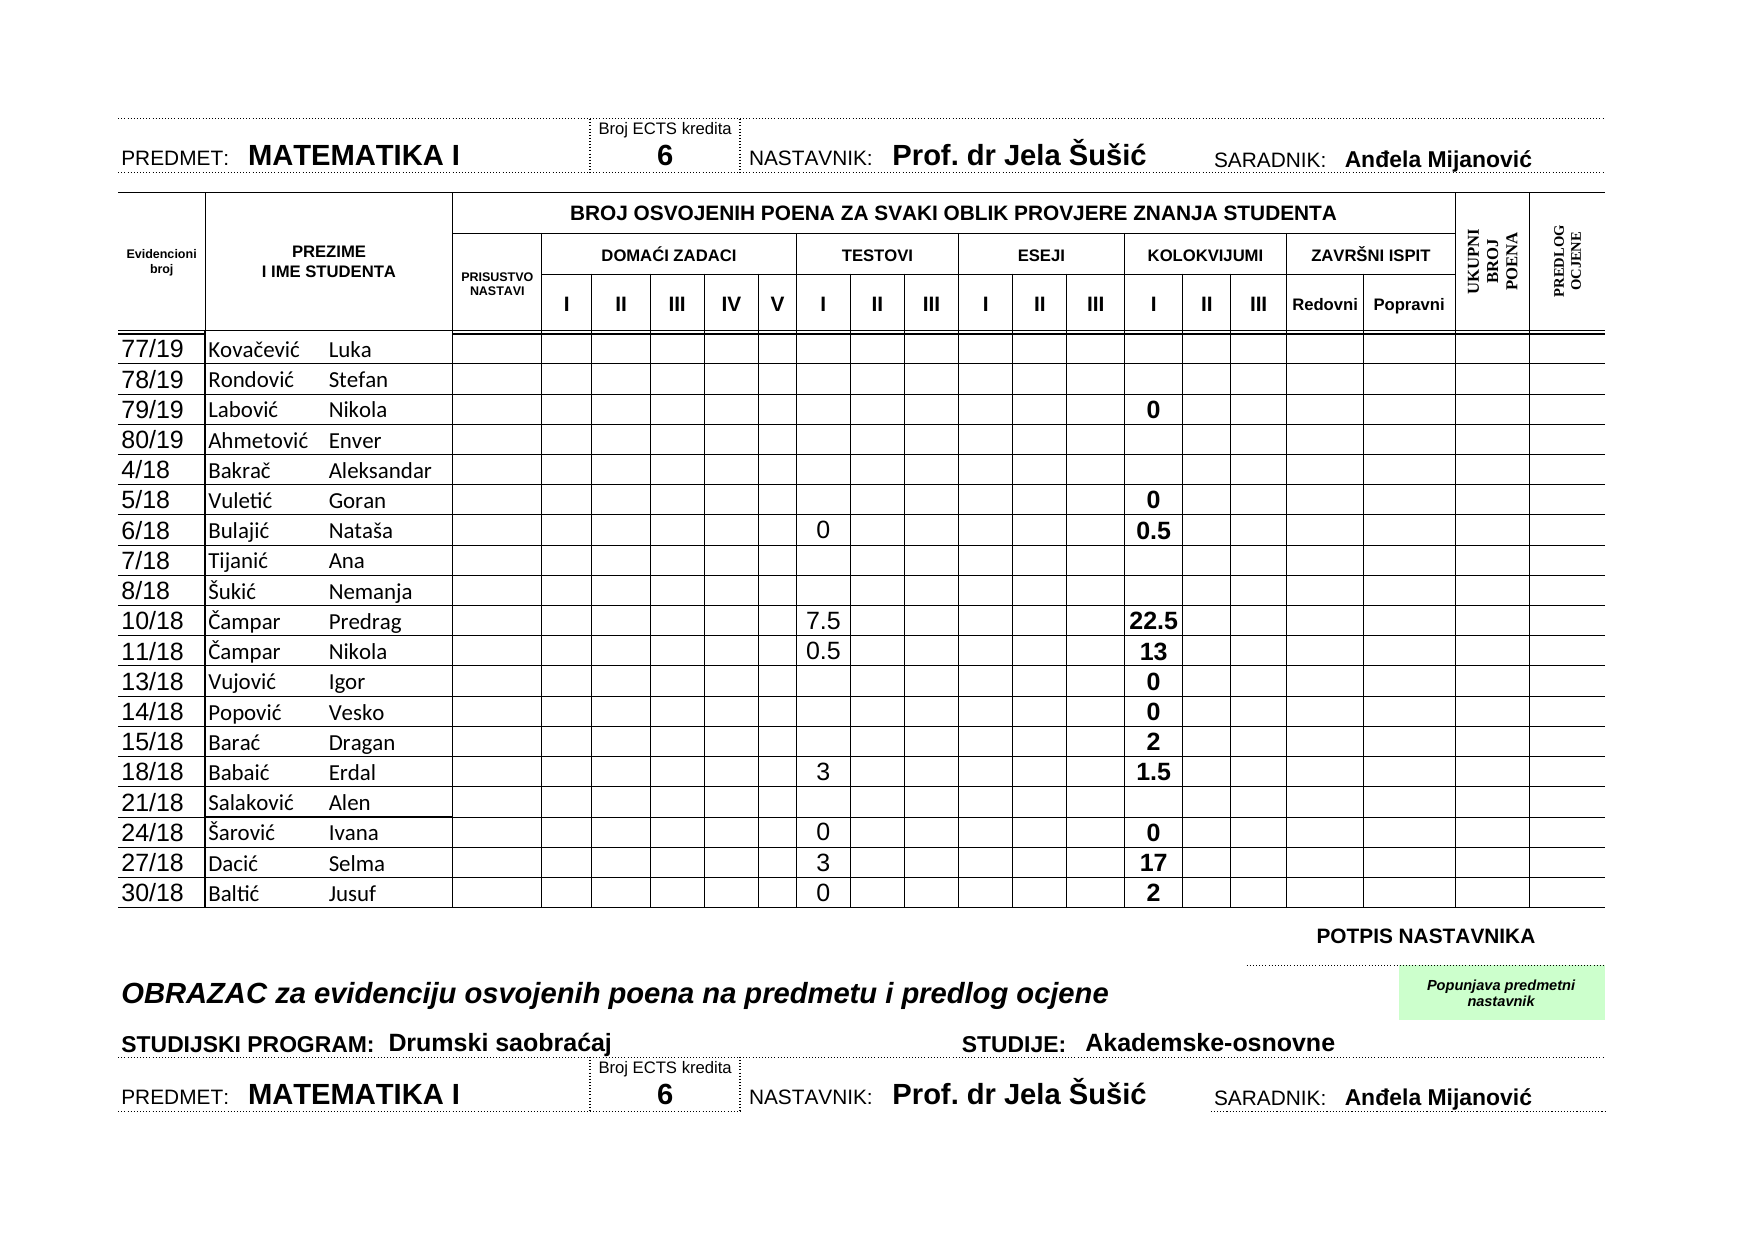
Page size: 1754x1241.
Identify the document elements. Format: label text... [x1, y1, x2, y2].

table_cell [1456, 787, 1529, 816]
table_cell [959, 848, 1012, 877]
table_cell [851, 727, 904, 756]
table_cell [1013, 364, 1066, 393]
table_cell [1183, 395, 1230, 424]
table_cell Broj ECTS kredita 6 [590, 118, 740, 172]
table_cell [1364, 787, 1455, 816]
table_cell [905, 546, 958, 575]
table_cell 6/18 [118, 515, 204, 544]
table_cell Babaić [206, 757, 325, 786]
table_cell [1183, 515, 1230, 544]
table_cell I [542, 275, 591, 330]
table_cell [1125, 364, 1182, 393]
table_cell Vuletić [206, 485, 325, 514]
table_cell [542, 576, 591, 605]
table_cell [959, 515, 1012, 544]
table_cell Goran [325, 485, 452, 514]
table_cell [1231, 787, 1286, 816]
table_cell STUDIJSKI PROGRAM: [118, 1020, 385, 1057]
table_cell Selma [325, 848, 452, 877]
table_cell I [1125, 275, 1182, 330]
table_cell [118, 172, 1605, 192]
table_cell [453, 485, 541, 514]
table_cell [592, 848, 650, 877]
table_cell Kovačević [206, 331, 325, 363]
table_cell [1231, 425, 1286, 454]
table_cell [1231, 364, 1286, 393]
table_cell [959, 666, 1012, 696]
table_cell [1287, 515, 1363, 544]
table_cell Salaković [206, 787, 325, 816]
table_cell [542, 848, 591, 877]
table_cell [453, 515, 541, 544]
table_cell [1456, 636, 1529, 665]
table_cell [651, 455, 704, 484]
table_cell [1530, 425, 1605, 454]
table_cell 18/18 [118, 757, 204, 786]
table_cell [1013, 636, 1066, 665]
table_cell Ahmetović [206, 425, 325, 454]
table_cell Bakrač [206, 455, 325, 484]
table_cell [651, 727, 704, 756]
table_cell [1456, 848, 1529, 877]
table_cell [851, 395, 904, 424]
table_cell [651, 546, 704, 575]
table_cell Nataša [325, 515, 452, 544]
table_cell DOMAĆI ZADACI [542, 234, 796, 273]
table_cell [1456, 878, 1529, 907]
table_cell I [797, 275, 850, 330]
table_cell [1067, 425, 1124, 454]
table_cell [542, 818, 591, 847]
table_cell [1364, 848, 1455, 877]
table_cell [1530, 697, 1605, 726]
table_cell [1183, 425, 1230, 454]
table_cell TESTOVI [797, 234, 958, 273]
table_cell [959, 485, 1012, 514]
table_cell Tijanić [206, 546, 325, 575]
table_cell [759, 425, 796, 454]
table_cell [1231, 606, 1286, 635]
table_cell 13 [1125, 636, 1182, 665]
table_cell [1013, 485, 1066, 514]
table_cell [759, 818, 796, 847]
table_cell [1067, 727, 1124, 756]
table_cell [759, 546, 796, 575]
table_cell Šarović [206, 818, 325, 847]
table_cell [592, 606, 650, 635]
table_cell [705, 546, 758, 575]
table_cell Barać [206, 727, 325, 756]
table_cell STUDIJE: [959, 1020, 1082, 1057]
table_cell 0 [1125, 818, 1182, 847]
table_cell [1231, 697, 1286, 726]
table_cell Nikola [325, 395, 452, 424]
table_cell [905, 757, 958, 786]
table_cell [1530, 606, 1605, 635]
table_cell [705, 878, 758, 907]
table_cell [959, 425, 1012, 454]
table_cell I [959, 275, 1012, 330]
table_cell [542, 878, 591, 907]
table_cell [542, 364, 591, 393]
table_cell [851, 455, 904, 484]
table_cell [592, 576, 650, 605]
table_cell Ana [325, 546, 452, 575]
table_cell 17 [1125, 848, 1182, 877]
table_cell [651, 395, 704, 424]
table_cell [592, 455, 650, 484]
table_cell [1183, 364, 1230, 393]
table_cell [1364, 455, 1455, 484]
table_cell [759, 335, 796, 363]
table_cell [1287, 787, 1363, 816]
table_cell Baltić [206, 878, 325, 907]
table_cell [1530, 878, 1605, 907]
table_cell 0 [1125, 697, 1182, 726]
table_cell [851, 818, 904, 847]
table_cell [651, 364, 704, 393]
table_cell NASTAVNIK: Prof. dr Jela Šušić [740, 1057, 1211, 1111]
table_cell Evidencioni broj [118, 193, 205, 330]
table_cell [1183, 606, 1230, 635]
table_cell III [905, 275, 958, 330]
table_cell [651, 697, 704, 726]
table_cell [1013, 878, 1066, 907]
table_cell [1530, 787, 1605, 816]
table_cell [1456, 546, 1529, 575]
table_cell [1456, 606, 1529, 635]
table_cell [851, 576, 904, 605]
table_cell [1287, 636, 1363, 665]
table_cell [1287, 818, 1363, 847]
table_cell [1067, 515, 1124, 544]
table_cell 0.5 [797, 636, 850, 665]
table_cell [1067, 818, 1124, 847]
table_cell [1231, 727, 1286, 756]
table_cell [1125, 787, 1182, 816]
table_cell Predrag [325, 606, 452, 635]
table_cell [651, 818, 704, 847]
table_cell [542, 455, 591, 484]
table_cell [1013, 576, 1066, 605]
table_cell Enver [325, 425, 452, 454]
table_cell [1231, 757, 1286, 786]
table_cell [1456, 727, 1529, 756]
table_cell [1013, 515, 1066, 544]
table_cell [959, 757, 1012, 786]
table_cell [1231, 455, 1286, 484]
table_cell [542, 425, 591, 454]
table_cell [453, 727, 541, 756]
table_cell [651, 848, 704, 877]
table_cell 2 [1125, 727, 1182, 756]
table_cell [851, 757, 904, 786]
table_cell Jusuf [325, 878, 452, 907]
table_cell [1067, 395, 1124, 424]
table_cell [1183, 697, 1230, 726]
table_cell Vujović [206, 666, 325, 696]
table_cell V [759, 275, 796, 330]
table_cell [592, 757, 650, 786]
table_cell [1067, 848, 1124, 877]
table_cell [1530, 485, 1605, 514]
table_cell [1067, 364, 1124, 393]
table_cell [453, 395, 541, 424]
table_cell [759, 878, 796, 907]
table_cell 24/18 [118, 818, 204, 847]
table_cell [959, 697, 1012, 726]
table_cell [651, 606, 704, 635]
table_cell [797, 335, 850, 363]
table_cell Redovni [1287, 275, 1363, 330]
table_cell [1013, 455, 1066, 484]
table_cell [1287, 606, 1363, 635]
table_cell [1364, 485, 1455, 514]
table_cell Aleksandar [325, 455, 452, 484]
table_cell [851, 666, 904, 696]
table_cell [1456, 335, 1529, 363]
table_cell [542, 485, 591, 514]
table_cell [1364, 697, 1455, 726]
table_cell [851, 335, 904, 363]
table_cell [651, 485, 704, 514]
table_cell [1287, 878, 1363, 907]
table_cell [705, 425, 758, 454]
table_cell [1530, 848, 1605, 877]
table_cell [592, 818, 650, 847]
table_cell [851, 636, 904, 665]
table_cell [905, 455, 958, 484]
table_cell [905, 335, 958, 363]
table_cell [1013, 546, 1066, 575]
table_cell [651, 878, 704, 907]
table_cell [453, 878, 541, 907]
table_cell OBRAZAC za evidenciju osvojenih poena na predmetu i predlog ocjene [118, 965, 1398, 1020]
table_cell [1231, 395, 1286, 424]
table_cell 0 [797, 515, 850, 544]
table_cell SARADNIK: Anđela Mijanović [1211, 1057, 1605, 1111]
table_cell [1364, 636, 1455, 665]
table_cell [1013, 335, 1066, 363]
table_cell 21/18 [118, 787, 204, 816]
table_cell 14/18 [118, 697, 204, 726]
table_cell [1530, 757, 1605, 786]
table_cell Nikola [325, 636, 452, 665]
table_cell [1013, 757, 1066, 786]
table_cell [1231, 576, 1286, 605]
table_cell [1231, 515, 1286, 544]
table_cell [905, 515, 958, 544]
table_cell [1183, 546, 1230, 575]
table_cell [759, 395, 796, 424]
table_cell [705, 364, 758, 393]
table_cell [1125, 546, 1182, 575]
table_cell [1183, 576, 1230, 605]
table_cell [592, 335, 650, 363]
table_cell 11/18 [118, 636, 204, 665]
table_cell [759, 636, 796, 665]
table_cell [1456, 425, 1529, 454]
table_cell [592, 364, 650, 393]
table_cell [797, 787, 850, 816]
table_cell [905, 697, 958, 726]
table_cell [797, 546, 850, 575]
table_cell [759, 848, 796, 877]
table_cell [1231, 666, 1286, 696]
table_cell 22.5 [1125, 606, 1182, 635]
table_cell [542, 757, 591, 786]
table_cell [851, 485, 904, 514]
table_cell 78/19 [118, 364, 204, 393]
table_cell [1456, 364, 1529, 393]
table_cell 13/18 [118, 666, 204, 696]
table_cell [1530, 727, 1605, 756]
table_cell [797, 364, 850, 393]
table_cell [797, 666, 850, 696]
table_cell [1364, 364, 1455, 393]
table_cell Dacić [206, 848, 325, 877]
table_cell [592, 515, 650, 544]
table_cell [1364, 335, 1455, 363]
table_cell [1530, 666, 1605, 696]
table_cell [453, 455, 541, 484]
table_cell 8/18 [118, 576, 204, 605]
table_cell [1530, 818, 1605, 847]
table_cell BROJ OSVOJENIH POENA ZA SVAKI OBLIK PROVJERE ZNANJA STUDENTA [453, 193, 1455, 233]
table_cell [542, 666, 591, 696]
table_cell [1287, 364, 1363, 393]
table_cell II [592, 275, 650, 330]
table_cell Popović [206, 697, 325, 726]
table_cell [1364, 546, 1455, 575]
table_cell [959, 878, 1012, 907]
table_cell 80/19 [118, 425, 204, 454]
table_cell [1287, 727, 1363, 756]
table_cell [1287, 425, 1363, 454]
table_cell [705, 666, 758, 696]
table_cell Vesko [325, 697, 452, 726]
table_cell [1125, 335, 1182, 363]
table_cell [1364, 395, 1455, 424]
table_cell [542, 727, 591, 756]
table_cell Akademske-osnovne [1082, 1020, 1605, 1057]
table_cell [1183, 485, 1230, 514]
table_cell [592, 546, 650, 575]
table_cell Popunjava predmetni nastavnik [1399, 965, 1605, 1020]
table_cell Alen [325, 787, 452, 816]
table_cell [959, 787, 1012, 816]
table_cell [1530, 364, 1605, 393]
table_cell [905, 636, 958, 665]
table_cell [1183, 727, 1230, 756]
table_cell [1067, 606, 1124, 635]
table_cell 30/18 [118, 878, 204, 907]
table_cell [651, 335, 704, 363]
table_cell UKUPNI BROJ POENA [1456, 193, 1529, 330]
table_cell [705, 727, 758, 756]
table_cell 79/19 [118, 395, 204, 424]
table_cell [1456, 818, 1529, 847]
table_cell [959, 636, 1012, 665]
table_cell [851, 878, 904, 907]
table_cell [1125, 455, 1182, 484]
table_cell SARADNIK: Anđela Mijanović [1211, 118, 1605, 172]
table_cell [453, 364, 541, 393]
table_cell [453, 576, 541, 605]
table_cell [1364, 606, 1455, 635]
table_cell 0 [1125, 395, 1182, 424]
table_cell [759, 515, 796, 544]
table_cell [705, 515, 758, 544]
table_cell PREZIME I IME STUDENTA [206, 193, 452, 330]
table_cell Broj ECTS kredita 6 [590, 1057, 740, 1111]
table_cell 0 [1125, 485, 1182, 514]
table_cell [1183, 878, 1230, 907]
table_cell [1013, 606, 1066, 635]
table_cell NASTAVNIK: Prof. dr Jela Šušić [740, 118, 1211, 172]
table_cell [453, 425, 541, 454]
table_cell [1530, 515, 1605, 544]
table_cell [1231, 335, 1286, 363]
table_cell [453, 546, 541, 575]
table_cell [759, 455, 796, 484]
table_cell [592, 697, 650, 726]
table_cell [651, 666, 704, 696]
table_cell [1125, 425, 1182, 454]
table_cell [797, 425, 850, 454]
table_cell 0 [797, 818, 850, 847]
table_cell [1183, 787, 1230, 816]
table_cell [705, 335, 758, 363]
table_cell [1456, 455, 1529, 484]
table_cell [592, 787, 650, 816]
table_cell [542, 697, 591, 726]
table_cell PREDLOG OCJENE [1530, 193, 1605, 330]
table_cell [959, 818, 1012, 847]
table_cell [1287, 757, 1363, 786]
table_cell 7/18 [118, 546, 204, 575]
table_cell [1183, 848, 1230, 877]
table_cell ZAVRŠNI ISPIT [1287, 234, 1455, 273]
table_cell 0 [1125, 666, 1182, 696]
table_cell PREDMET: MATEMATIKA I [118, 1057, 590, 1111]
table_cell [705, 787, 758, 816]
table_cell 10/18 [118, 606, 204, 635]
table_cell [705, 697, 758, 726]
table_cell [1231, 878, 1286, 907]
table_cell [453, 335, 541, 363]
table_cell [651, 757, 704, 786]
table_cell [1183, 636, 1230, 665]
table_cell [118, 908, 1247, 965]
table_cell [797, 395, 850, 424]
table_cell [1067, 485, 1124, 514]
table_cell [797, 485, 850, 514]
table_cell [959, 576, 1012, 605]
table_cell [759, 757, 796, 786]
table_cell 15/18 [118, 727, 204, 756]
table_cell [1067, 546, 1124, 575]
table_cell [959, 455, 1012, 484]
table_cell [1183, 818, 1230, 847]
table_cell [759, 364, 796, 393]
table_cell II [851, 275, 904, 330]
table_cell [592, 727, 650, 756]
table_cell II [1013, 275, 1066, 330]
table_cell [542, 395, 591, 424]
table_cell [1364, 515, 1455, 544]
table_cell [905, 485, 958, 514]
table_cell [959, 335, 1012, 363]
table_cell Igor [325, 666, 452, 696]
table_cell 5/18 [118, 485, 204, 514]
table_cell [651, 576, 704, 605]
table_cell [1067, 757, 1124, 786]
table_cell [1287, 697, 1363, 726]
table_cell IV [705, 275, 758, 330]
table_cell [705, 455, 758, 484]
table_cell II [1183, 275, 1230, 330]
table_cell [1364, 425, 1455, 454]
table_cell Erdal [325, 757, 452, 786]
table_cell [1183, 666, 1230, 696]
table_cell [1287, 576, 1363, 605]
table_cell [1287, 455, 1363, 484]
table_cell [959, 364, 1012, 393]
table_cell [797, 697, 850, 726]
table_cell 0.5 [1125, 515, 1182, 544]
table_cell [1067, 878, 1124, 907]
table_cell [1364, 666, 1455, 696]
table_cell [1067, 787, 1124, 816]
table_cell [1067, 335, 1124, 363]
table_cell [759, 576, 796, 605]
table_cell [905, 364, 958, 393]
table_cell Drumski saobraćaj [385, 1020, 958, 1057]
table_cell [1456, 576, 1529, 605]
table_cell [1287, 666, 1363, 696]
table_cell [1287, 395, 1363, 424]
table_cell [1013, 666, 1066, 696]
table_cell [1456, 757, 1529, 786]
table_cell [651, 515, 704, 544]
table_cell [1456, 697, 1529, 726]
table_cell Bulajić [206, 515, 325, 544]
table_cell [592, 485, 650, 514]
table_cell Čampar [206, 636, 325, 665]
table_cell [453, 636, 541, 665]
table_cell [1456, 395, 1529, 424]
table_cell [905, 787, 958, 816]
table_cell [1183, 335, 1230, 363]
table_cell 3 [797, 848, 850, 877]
table_cell Nemanja [325, 576, 452, 605]
table_cell [851, 515, 904, 544]
table_cell [905, 606, 958, 635]
table_cell [651, 425, 704, 454]
table_cell [705, 606, 758, 635]
table_cell [1364, 818, 1455, 847]
table_cell 1.5 [1125, 757, 1182, 786]
table_cell [705, 818, 758, 847]
table_cell [759, 606, 796, 635]
table_cell [453, 848, 541, 877]
table_cell [705, 636, 758, 665]
table_cell [1287, 335, 1363, 363]
table_cell [905, 576, 958, 605]
table_cell [453, 818, 541, 847]
table_cell III [1231, 275, 1286, 330]
table_cell [759, 485, 796, 514]
table_cell [705, 576, 758, 605]
table_cell [1067, 455, 1124, 484]
table_cell [905, 395, 958, 424]
table_cell [1456, 515, 1529, 544]
table_cell [453, 666, 541, 696]
table_cell [542, 606, 591, 635]
table_cell KOLOKVIJUMI [1125, 234, 1286, 273]
table_cell [1364, 576, 1455, 605]
table_cell [1231, 848, 1286, 877]
table_cell [851, 697, 904, 726]
table_cell [1364, 727, 1455, 756]
table_cell PRISUSTVO NASTAVI [453, 234, 541, 330]
table_cell [905, 727, 958, 756]
table_cell [1067, 697, 1124, 726]
table_cell [759, 666, 796, 696]
table_cell III [1067, 275, 1124, 330]
table_cell PREDMET: MATEMATIKA I [118, 118, 590, 172]
table_cell [851, 848, 904, 877]
table_cell [851, 364, 904, 393]
table_cell [1013, 697, 1066, 726]
table_cell [705, 848, 758, 877]
table_cell [1067, 666, 1124, 696]
table_cell 4/18 [118, 455, 204, 484]
table_cell Dragan [325, 727, 452, 756]
table_cell 7.5 [797, 606, 850, 635]
table_cell 27/18 [118, 848, 204, 877]
table_cell [1231, 546, 1286, 575]
table_cell [905, 848, 958, 877]
table_cell [959, 727, 1012, 756]
table_cell [851, 787, 904, 816]
table_cell [1013, 848, 1066, 877]
table_cell [959, 606, 1012, 635]
table_cell 0 [797, 878, 850, 907]
table_cell Popravni [1364, 275, 1455, 330]
table_cell Čampar [206, 606, 325, 635]
table_cell [592, 395, 650, 424]
table_cell [1067, 636, 1124, 665]
table_cell Stefan [325, 364, 452, 393]
table_cell [1530, 636, 1605, 665]
table_cell [905, 425, 958, 454]
table_cell [705, 757, 758, 786]
table_cell [1013, 395, 1066, 424]
table_cell [905, 878, 958, 907]
table_cell [1183, 757, 1230, 786]
table_cell [1364, 878, 1455, 907]
table_cell [592, 636, 650, 665]
table_cell [851, 425, 904, 454]
table_cell [1067, 576, 1124, 605]
table_cell [1013, 787, 1066, 816]
table_cell [1287, 848, 1363, 877]
table_cell [453, 757, 541, 786]
table_cell [1364, 757, 1455, 786]
table_cell [1013, 818, 1066, 847]
table_cell [542, 787, 591, 816]
table_cell 3 [797, 757, 850, 786]
table_cell [542, 546, 591, 575]
table_cell 2 [1125, 878, 1182, 907]
table_cell ESEJI [959, 234, 1124, 273]
table_cell [759, 697, 796, 726]
table_cell [1530, 455, 1605, 484]
table_cell [592, 878, 650, 907]
table_cell [1530, 335, 1605, 363]
table_cell [705, 395, 758, 424]
table_cell [705, 485, 758, 514]
table_cell [592, 425, 650, 454]
table_cell [1287, 546, 1363, 575]
table_cell 77/19 [118, 335, 204, 363]
table_cell [592, 666, 650, 696]
table_cell [1231, 636, 1286, 665]
table_cell [797, 727, 850, 756]
table_cell [959, 546, 1012, 575]
table_cell Rondović [206, 364, 325, 393]
table_cell Šukić [206, 576, 325, 605]
table_cell [1456, 485, 1529, 514]
table_cell [905, 818, 958, 847]
table_cell [1530, 395, 1605, 424]
table_cell [1231, 818, 1286, 847]
table_cell [1125, 576, 1182, 605]
table_cell [542, 515, 591, 544]
table_cell [542, 636, 591, 665]
table_cell [851, 546, 904, 575]
table_cell [759, 787, 796, 816]
table_cell [1013, 425, 1066, 454]
table_cell [1287, 485, 1363, 514]
table_cell [959, 395, 1012, 424]
table_cell [1183, 455, 1230, 484]
table_cell [651, 787, 704, 816]
table_cell [1456, 666, 1529, 696]
table_cell [759, 727, 796, 756]
table_cell Luka [325, 331, 452, 363]
table_cell [1013, 727, 1066, 756]
table_cell [1231, 485, 1286, 514]
table_cell POTPIS NASTAVNIKA [1247, 908, 1605, 965]
table_cell [1530, 546, 1605, 575]
table_cell [651, 636, 704, 665]
table_cell [453, 787, 541, 816]
table_cell [797, 455, 850, 484]
table_cell [1530, 576, 1605, 605]
table_cell [797, 576, 850, 605]
table_cell [905, 666, 958, 696]
table_cell [851, 606, 904, 635]
table_cell [453, 606, 541, 635]
table_cell [542, 335, 591, 363]
table_cell III [651, 275, 704, 330]
table_cell Labović [206, 395, 325, 424]
table_cell Ivana [325, 818, 452, 847]
table_cell [453, 697, 541, 726]
